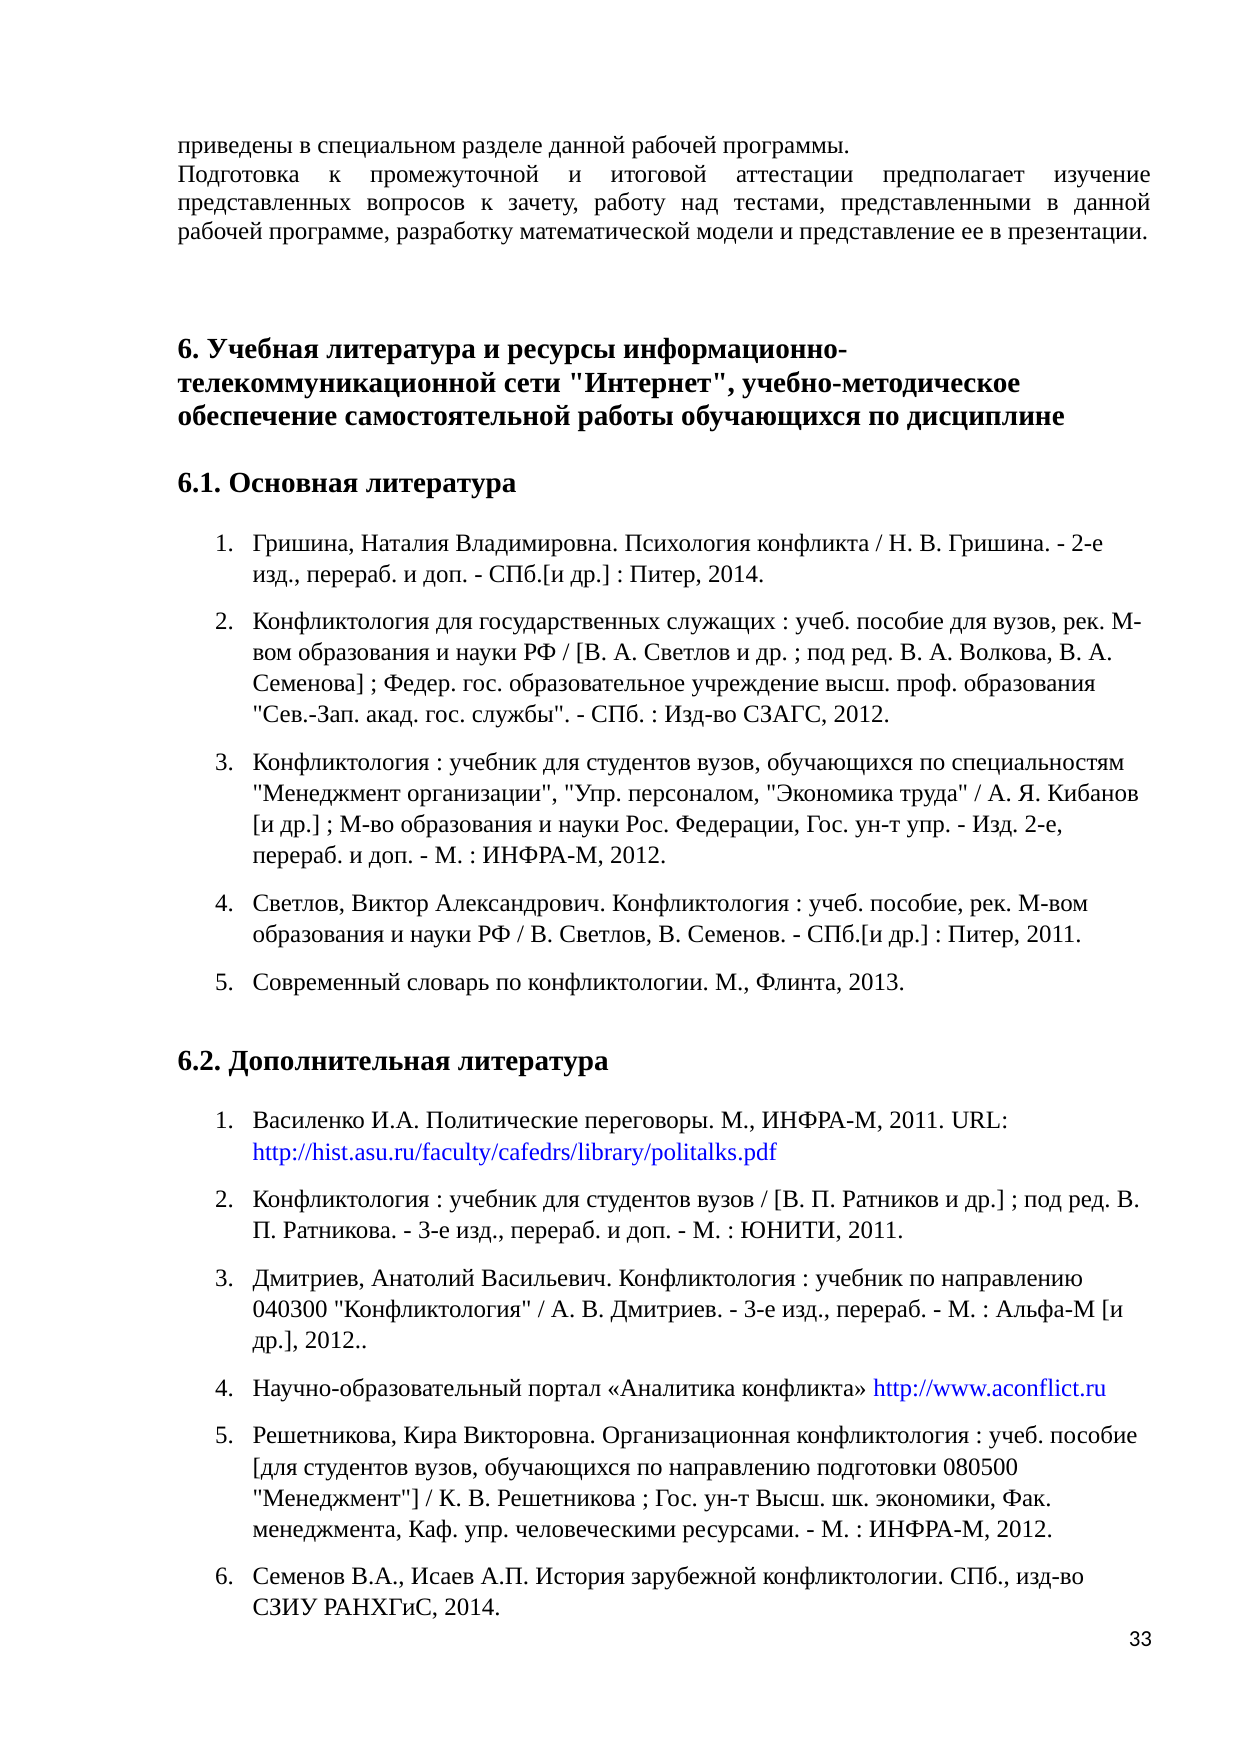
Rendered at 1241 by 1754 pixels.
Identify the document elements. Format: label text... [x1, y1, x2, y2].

list Научно-образовательный портал «Аналитика конфликта» http://www.aconflict.ru [215, 1373, 1152, 1402]
subtitle 6. Учебная литература и ресурсы информационно-телекоммуникационной сети "Интернет", учебно-методическое обеспечение самостоятельной работы обучающихся по дисциплине [177, 331, 1152, 432]
list Современный словарь по конфликтологии. М., Флинта, 2013. [215, 967, 1152, 996]
list Конфликтология : учебник для студентов вузов / [В. П. Ратников и др.] ; под ред. В. П. Ратникова. - 3-е изд., перераб. и доп. - М. : ЮНИТИ, 2011. [215, 1184, 1152, 1244]
list Светлов, Виктор Александрович. Конфликтология : учеб. пособие, рек. М-вом образования и науки РФ / В. Светлов, В. Семенов. - СПб.[и др.] : Питер, 2011. [215, 888, 1152, 948]
list Гришина, Наталия Владимировна. Психология конфликта / Н. В. Гришина. - 2-е изд., перераб. и доп. - СПб.[и др.] : Питер, 2014. [215, 528, 1152, 587]
list Конфликтология для государственных служащих : учеб. пособие для вузов, рек. М-вом образования и науки РФ / [В. А. Светлов и др. ; под ред. В. А. Волкова, В. А. Семенова] ; Федер. гос. образовательное учреждение высш. проф. образования "Сев.-Зап. акад. гос. службы". - СПб. : Изд-во СЗАГС, 2012. [215, 606, 1152, 728]
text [177, 130, 1152, 159]
list Конфликтология : учебник для студентов вузов, обучающихся по специальностям "Менеджмент организации", "Упр. персоналом, "Экономика труда" / А. Я. Кибанов [и др.] ; М-во образования и науки Рос. Федерации, Гос. ун-т упр. - Изд. 2-е, перераб. и доп. - М. : ИНФРА-М, 2012. [215, 747, 1152, 869]
subtitle 6.2. Дополнительная литература [177, 1043, 1152, 1077]
list Дмитриев, Анатолий Васильевич. Конфликтология : учебник по направлению 040300 "Конфликтология" / А. В. Дмитриев. - 3-е изд., перераб. - М. : Альфа-М [и др.], 2012.. [215, 1263, 1152, 1354]
subtitle 6.1. Основная литература [177, 465, 1152, 499]
list Василенко И.А. Политические переговоры. М., ИНФРА-М, 2011. URL: http://hist.asu.ru/faculty/cafedrs/library/politalks.pdf [215, 1106, 1152, 1165]
list Решетникова, Кира Викторовна. Организационная конфликтология : учеб. пособие [для студентов вузов, обучающихся по направлению подготовки 080500 "Менеджмент"] / К. В. Решетникова ; Гос. ун-т Высш. шк. экономики, Фак. менеджмента, Каф. упр. человеческими ресурсами. - М. : ИНФРА-М, 2012. [215, 1421, 1152, 1542]
text Подготовка к промежуточной и итоговой аттестации предполагает изучение представленных вопросов к зачету, работу над тестами, представленными в данной рабочей программе, разработку математической модели и представление ее в презентации. [177, 159, 1152, 245]
list Семенов В.А., Исаев А.П. История зарубежной конфликтологии. СПб., изд-во СЗИУ РАНХГиС, 2014. [215, 1561, 1152, 1621]
